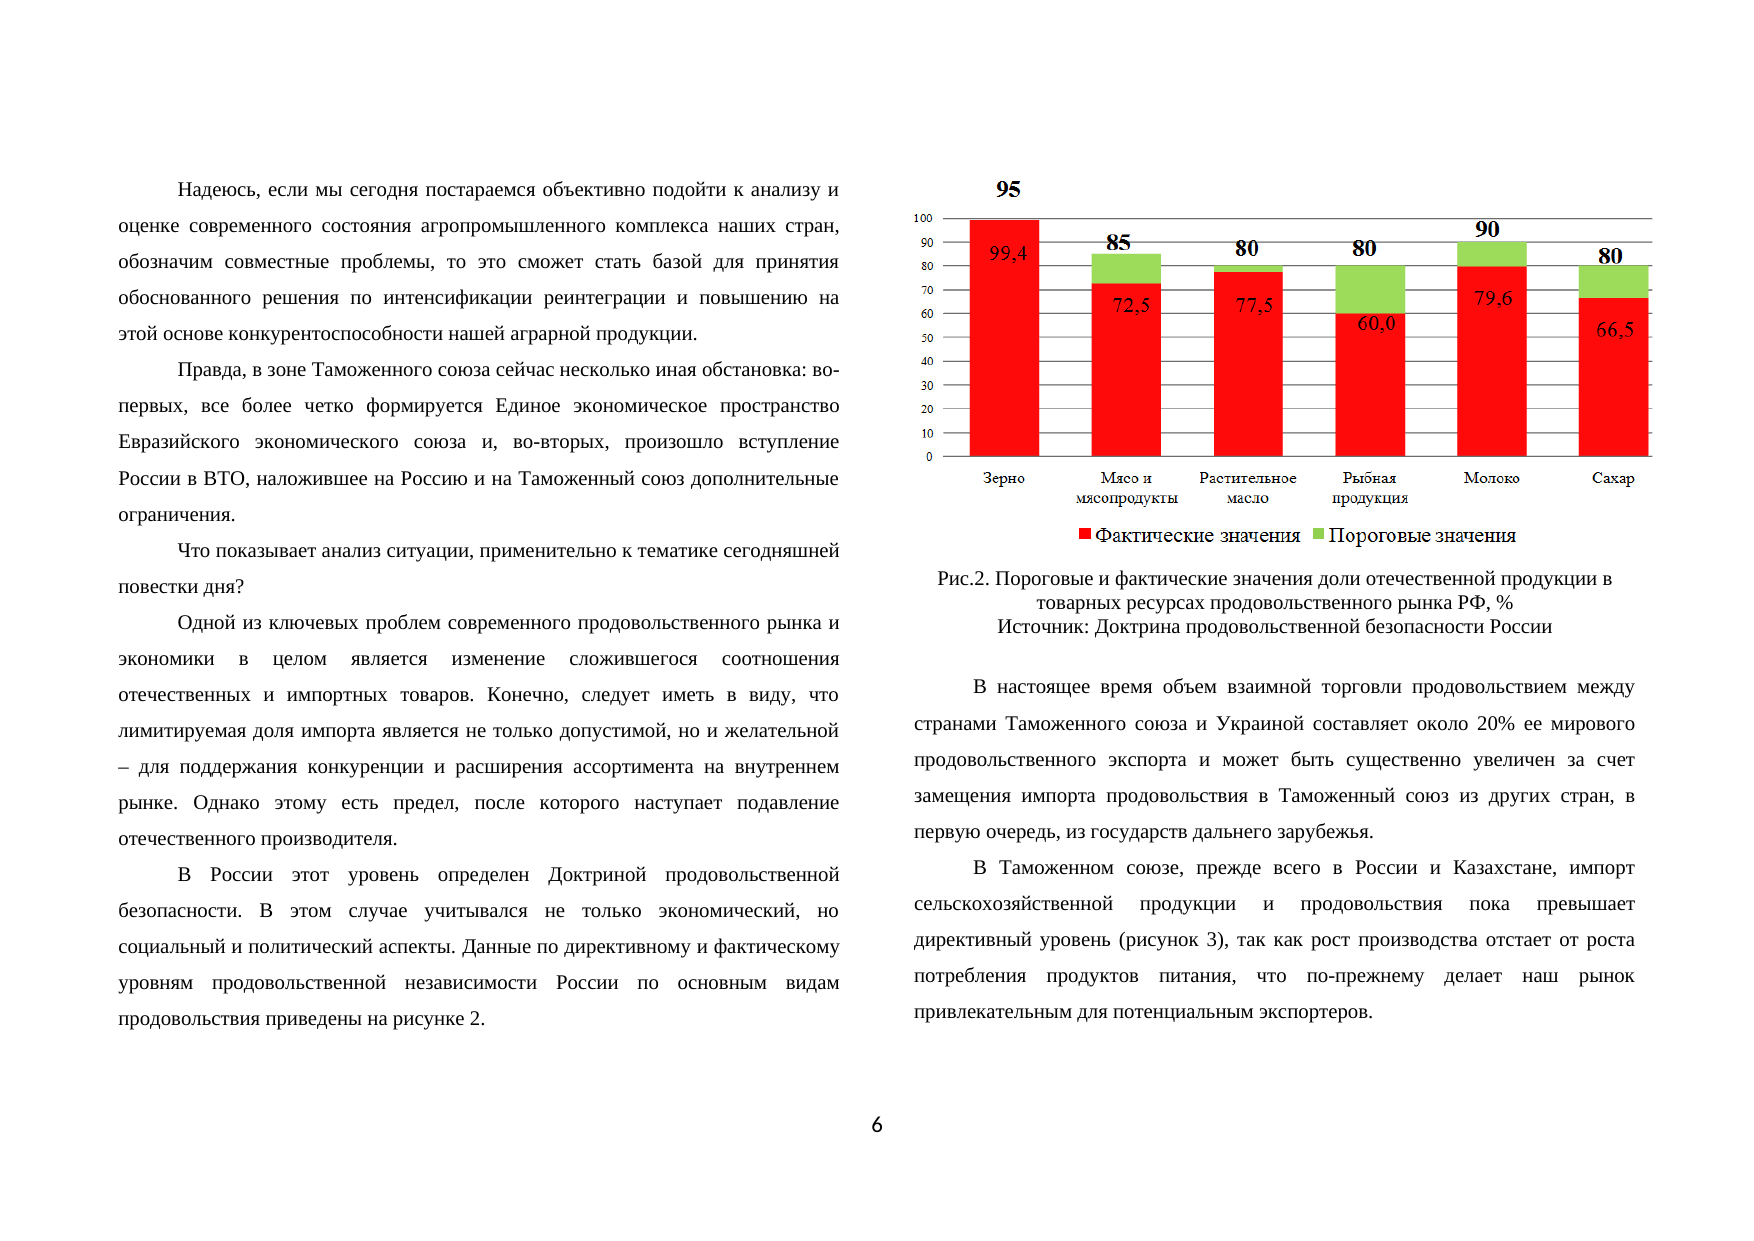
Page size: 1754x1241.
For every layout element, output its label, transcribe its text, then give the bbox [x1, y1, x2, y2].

text В России этот уровень определен Доктриной продовольственной безопасности. В этом случае учитывался не только экономический, но социальный и политический аспекты. Данные по директивному и фактическому уровням продовольственной независимости России по основным видам продовольствия приведены на рисунке 2. [118, 862, 840, 1030]
text Что показывает анализ ситуации, применительно к тематике сегодняшней повестки дня? [118, 538, 840, 598]
text Рис.2. Пороговые и фактические значения доли отечественной продукции в товарных ресурсах продовольственного рынка РФ, % [914, 566, 1636, 614]
text Одной из ключевых проблем современного продовольственного рынка и экономики в целом является изменение сложившегося соотношения отечественных и импортных товаров. Конечно, следует иметь в виду, что лимитируемая доля импорта является не только допустимой, но и желательной – для поддержания конкуренции и расширения ассортимента на внутреннем рынке. Однако этому есть предел, после которого наступает подавление отечественного производителя. [118, 610, 840, 850]
text В настоящее время объем взаимной торговли продовольствием между странами Таможенного союза и Украиной составляет около 20% ее мирового продовольственного экспорта и может быть существенно увеличен за счет замещения импорта продовольствия в Таможенный союз из других стран, в первую очередь, из государств дальнего зарубежья. [914, 674, 1636, 843]
text Надеюсь, если мы сегодня постараемся объективно подойти к анализу и оценке современного состояния агропромышленного комплекса наших стран, обозначим совместные проблемы, то это сможет стать базой для принятия обоснованного решения по интенсификации реинтеграции и повышению на этой основе конкурентоспособности нашей аграрной продукции. [118, 177, 840, 345]
text Источник: Доктрина продовольственной безопасности России [914, 614, 1636, 638]
text Правда, в зоне Таможенного союза сейчас несколько иная обстановка: во-первых, все более четко формируется Единое экономическое пространство Евразийского экономического союза и, во-вторых, произошло вступление России в ВТО, наложившее на Россию и на Таможенный союз дополнительные ограничения. [118, 357, 840, 526]
text В Таможенном союзе, прежде всего в России и Казахстане, импорт сельскохозяйственной продукции и продовольствия пока превышает директивный уровень (рисунок 3), так как рост производства отстает от роста потребления продуктов питания, что по-прежнему делает наш рынок привлекательным для потенциальным экспортеров. [914, 854, 1636, 1023]
picture [913, 177, 1653, 553]
